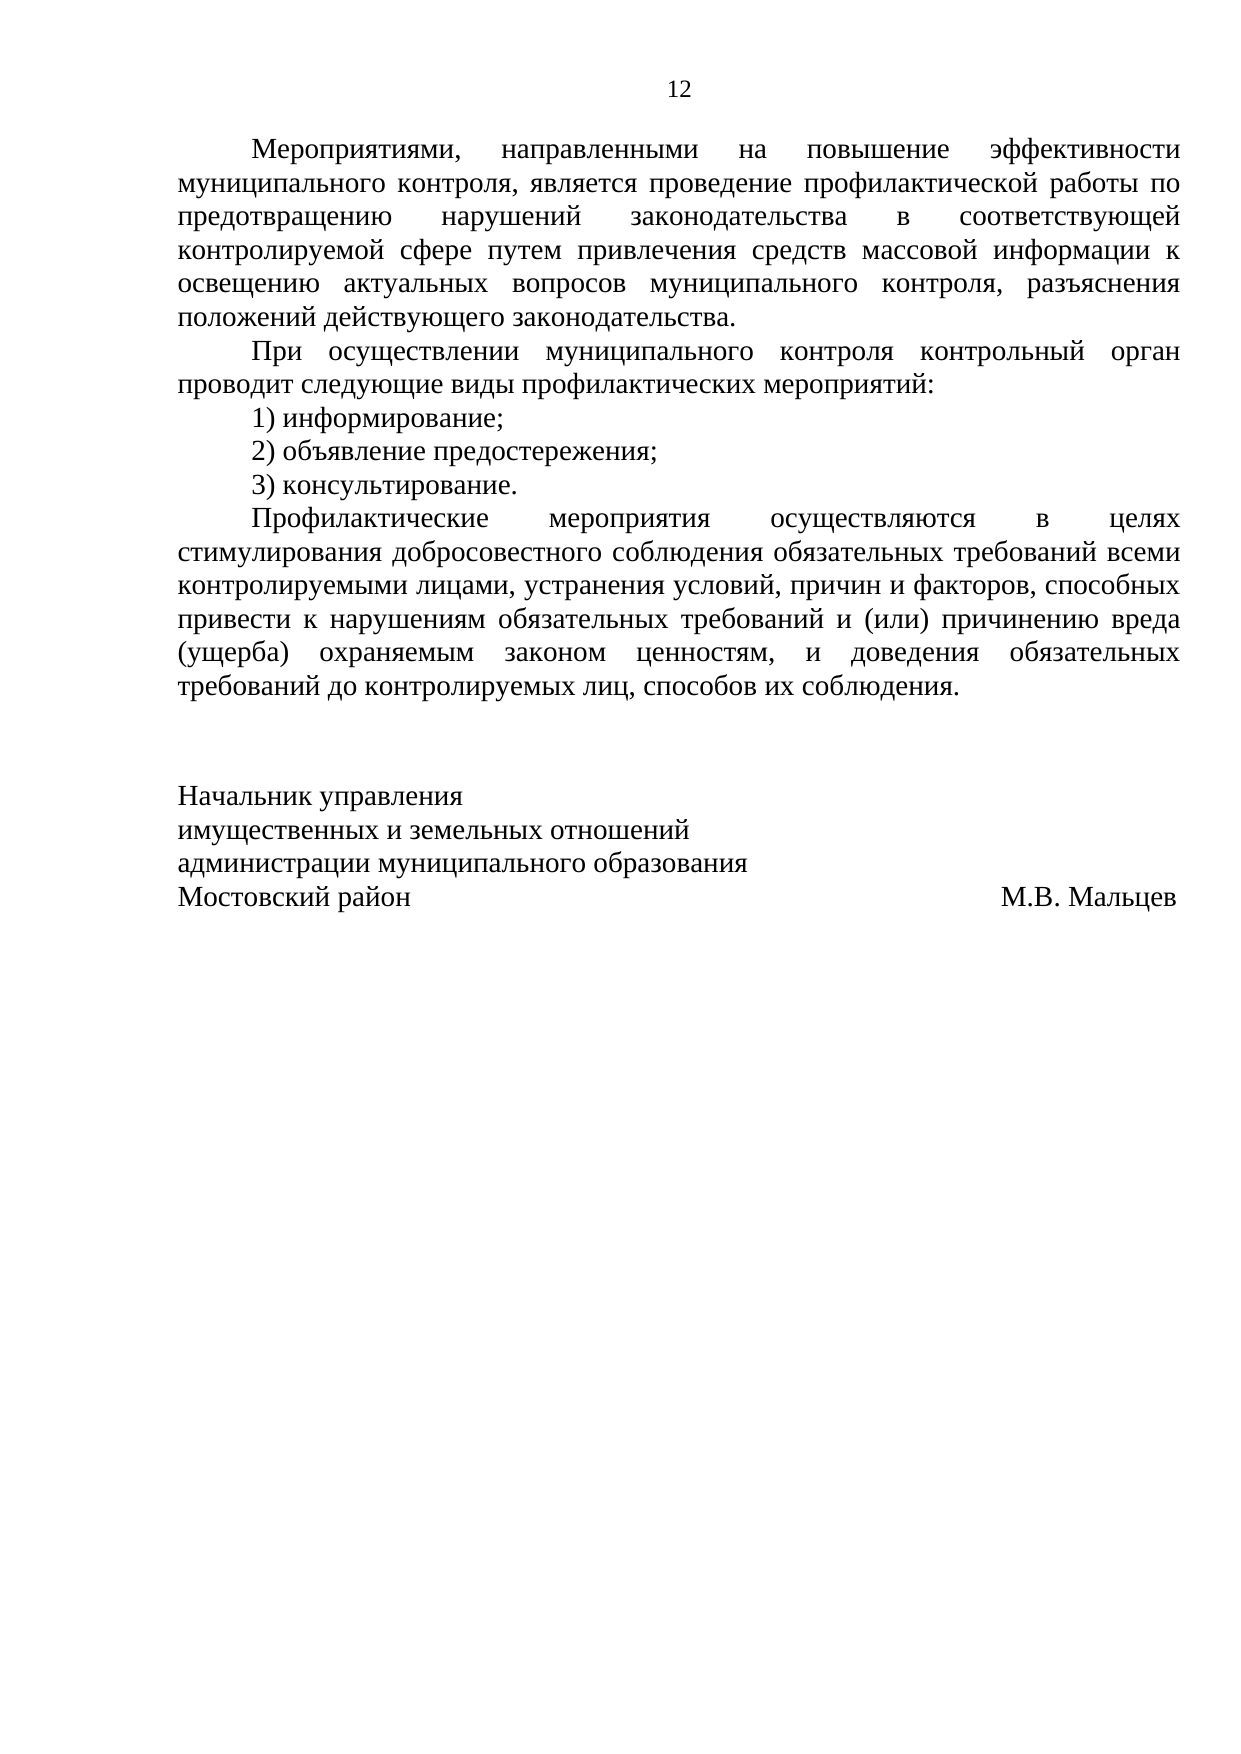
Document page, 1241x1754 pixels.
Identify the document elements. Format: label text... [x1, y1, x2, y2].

text 3) консультирование. [177, 467, 1181, 500]
text Профилактические мероприятия осуществляются в целях стимулирования добросовестного соблюдения обязательных требований всеми контролируемыми лицами, устранения условий, причин и факторов, способных привести к нарушениям обязательных требований и (или) причинению вреда (ущерба) охраняемым законом ценностям, и доведения обязательных требований до контролируемых лиц, способов их соблюдения. [177, 500, 1181, 702]
text Мероприятиями, направленными на повышение эффективности муниципального контроля, является проведение профилактической работы по предотвращению нарушений законодательства в соответствующей контролируемой сфере путем привлечения средств массовой информации к освещению актуальных вопросов муниципального контроля, разъяснения положений действующего законодательства. [177, 131, 1181, 333]
text Начальник управления [177, 778, 1181, 812]
text При осуществлении муниципального контроля контрольный орган проводит следующие виды профилактических мероприятий: [177, 333, 1181, 400]
text 2) объявление предостережения; [177, 433, 1181, 467]
text имущественных и земельных отношений [177, 812, 1181, 845]
text администрации муниципального образования [177, 845, 1181, 879]
text 1) информирование; [177, 400, 1181, 433]
text Мостовский район М.В. Мальцев [177, 879, 1181, 912]
